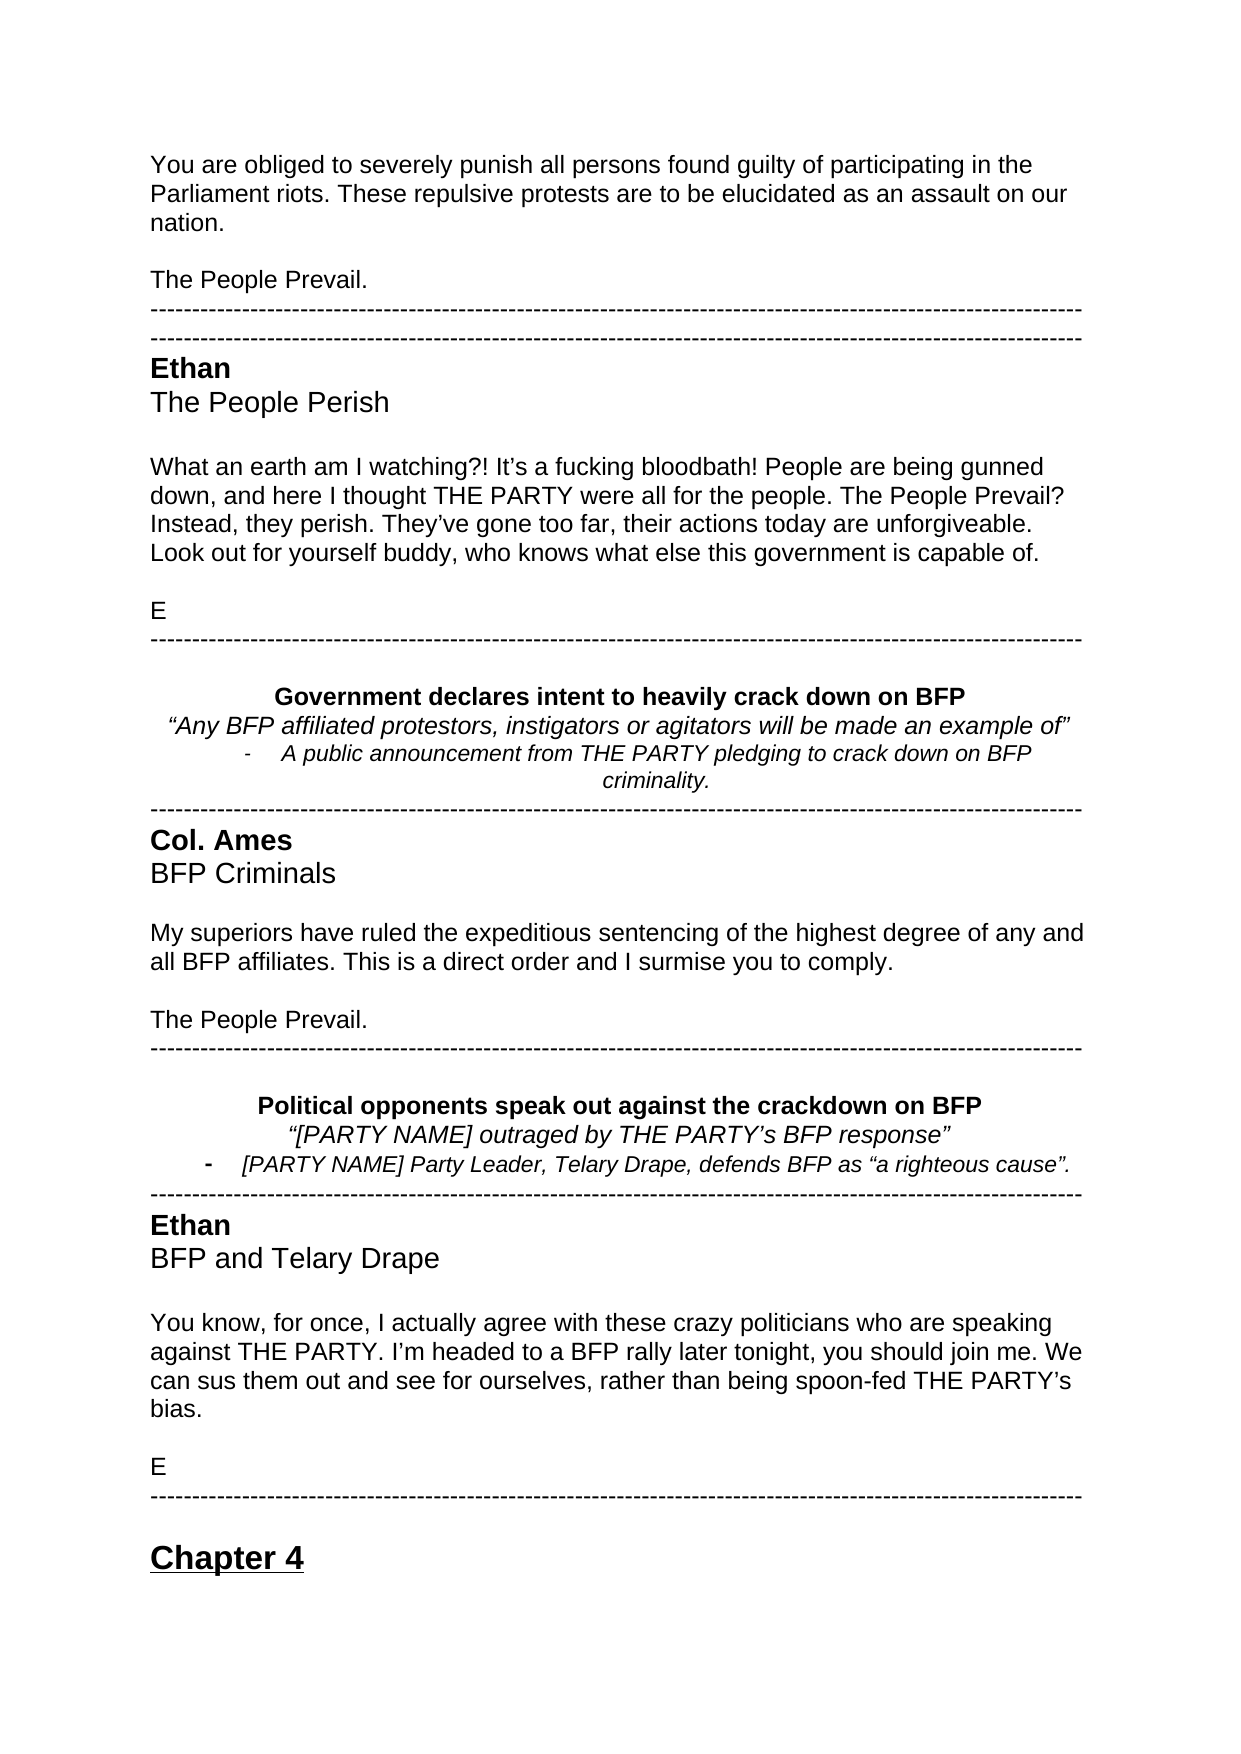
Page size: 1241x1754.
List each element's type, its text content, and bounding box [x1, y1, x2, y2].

list [PARTY NAME] Party Leader, Telary Drape, defends BFP as “a righteous cause”. [187, 1148, 1090, 1179]
text BFP and Telary Drape [150, 1241, 1090, 1275]
text BFP Criminals [150, 856, 1090, 889]
text Chapter 4 [150, 1538, 1090, 1577]
text ---------------------------------------------------------------------------------------------------------------- [150, 1481, 1090, 1509]
text My superiors have ruled the expeditious sentencing of the highest degree of any and all BFP affiliates. This is a direct order and I surmise you to comply. [150, 918, 1090, 976]
text Ethan [150, 1208, 1090, 1241]
text ---------------------------------------------------------------------------------------------------------------- [150, 624, 1090, 653]
text The People Prevail. [150, 1004, 1090, 1033]
text ---------------------------------------------------------------------------------------------------------------- [150, 1033, 1090, 1062]
text ---------------------------------------------------------------------------------------------------------------- [150, 1179, 1090, 1208]
text You are obliged to severely punish all persons found guilty of participating in the Parliament riots. These repulsive protests are to be elucidated as an assault on our nation. [150, 150, 1090, 236]
text Political opponents speak out against the crackdown on BFP [150, 1091, 1090, 1119]
text Ethan [150, 351, 1090, 385]
text The People Prevail. [150, 265, 1090, 294]
text The People Perish [150, 385, 1090, 418]
text Government declares intent to heavily crack down on BFP [150, 682, 1090, 711]
text ---------------------------------------------------------------------------------------------------------------- [150, 322, 1090, 351]
text “Any BFP affiliated protestors, instigators or agitators will be made an example of” [150, 711, 1090, 739]
text E [150, 1452, 1090, 1481]
list A public announcement from THE PARTY pledging to crack down on BFP criminality. [187, 739, 1090, 794]
text ---------------------------------------------------------------------------------------------------------------- [150, 794, 1090, 822]
text Col. Ames [150, 822, 1090, 856]
text What an earth am I watching?! It’s a fucking bloodbath! People are being gunned down, and here I thought THE PARTY were all for the people. The People Prevail? Instead, they perish. They’ve gone too far, their actions today are unforgiveable. Look out for yourself buddy, who knows what else this government is capable of. [150, 452, 1090, 567]
text You know, for once, I actually agree with these crazy politicians who are speaking against THE PARTY. I’m headed to a BFP rally later tonight, you should join me. We can sus them out and see for ourselves, rather than being spoon-fed THE PARTY’s bias. [150, 1308, 1090, 1423]
text E [150, 596, 1090, 624]
text “[PARTY NAME] outraged by THE PARTY’s BFP response” [150, 1119, 1090, 1148]
text ---------------------------------------------------------------------------------------------------------------- [150, 294, 1090, 322]
